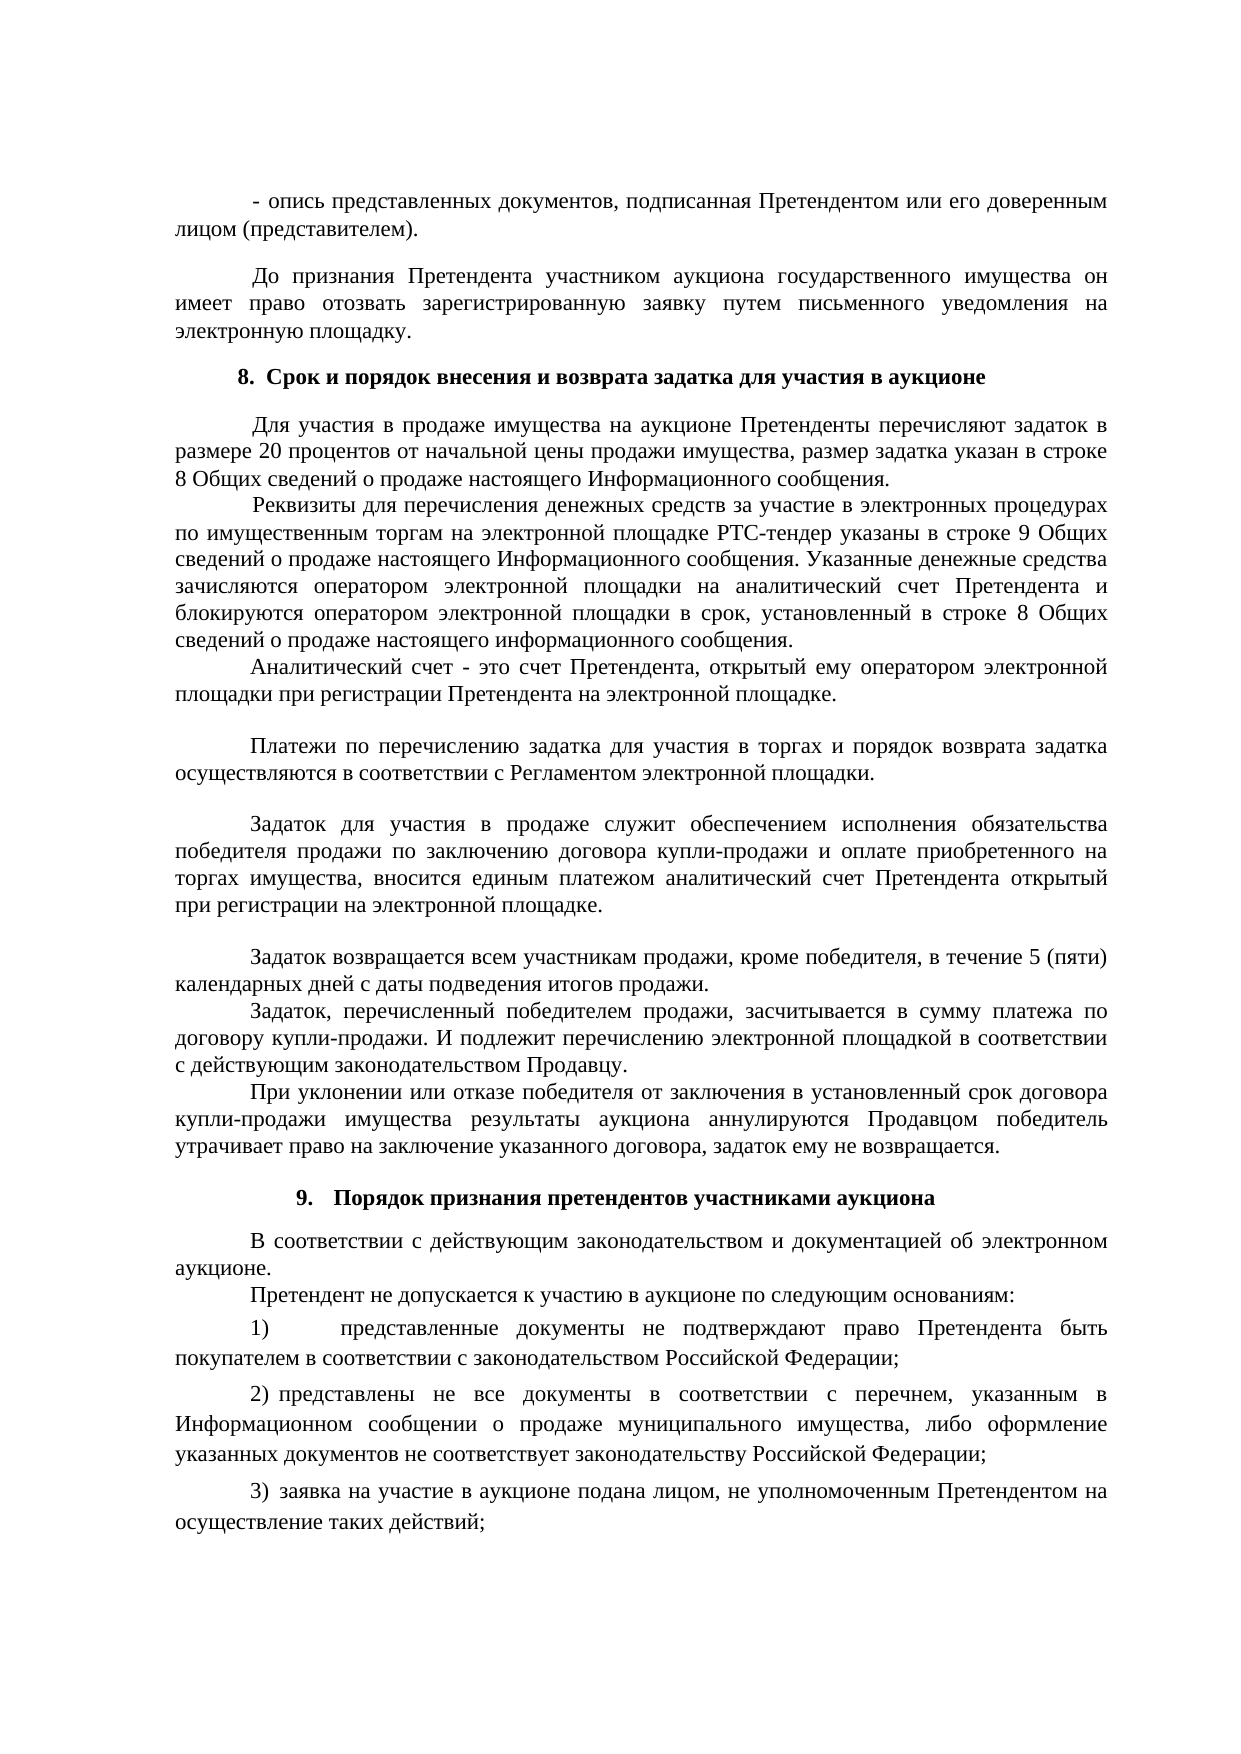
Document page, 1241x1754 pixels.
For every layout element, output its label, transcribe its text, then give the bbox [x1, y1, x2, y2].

text В соответствии с действующим законодательством и документацией об электронном аукционе. [175, 1227, 1109, 1281]
text Платежи по перечислению задатка для участия в торгах и порядок возврата задатка осуществляются в соответствии с Регламентом электронной площадки. [175, 733, 1109, 786]
text Претендент не допускается к участию в аукционе по следующим основаниям: [175, 1281, 1109, 1308]
text Реквизиты для перечисления денежных средств за участие в электронных процедурах по имущественным торгам на электронной площадке РТС-тендер указаны в строке 9 Общих сведений о продаже настоящего Информационного сообщения. Указанные денежные средства зачисляются оператором электронной площадки на аналитический счет Претендента и блокируются оператором электронной площадки в срок, установленный в строке 8 Общих сведений о продаже настоящего информационного сообщения. [175, 491, 1109, 653]
list Порядок признания претендентов участниками аукциона [296, 1187, 1109, 1210]
text Задаток для участия в продаже служит обеспечением исполнения обязательства победителя продажи по заключению договора купли-продажи и оплате приобретенного на торгах имущества, вносится единым платежом аналитический счет Претендента открытый при регистрации на электронной площадке. [175, 810, 1109, 918]
text Аналитический счет - это счет Претендента, открытый ему оператором электронной площадки при регистрации Претендента на электронной площадке. [175, 653, 1109, 707]
list представленные документы не подтверждают право Претендента быть покупателем в соответствии с законодательством Российской Федерации; [175, 1312, 1109, 1372]
text Задаток, перечисленный победителем продажи, засчитывается в сумму платежа по договору купли-продажи. И подлежит перечислению электронной площадкой в соответствии с действующим законодательством Продавцу. [175, 997, 1109, 1078]
list представлены не все документы в соответствии с перечнем, указанным в Информационном сообщении о продаже муниципального имущества, либо оформление указанных документов не соответствует законодательству Российской Федерации; [175, 1378, 1109, 1468]
text При уклонении или отказе победителя от заключения в установленный срок договора купли-продажи имущества результаты аукциона аннулируются Продавцом победитель утрачивает право на заключение указанного договора, задаток ему не возвращается. [175, 1078, 1109, 1159]
text 8. Срок и порядок внесения и возврата задатка для участия в аукционе [237, 366, 1109, 389]
text До признания Претендента участником аукциона государственного имущества он имеет право отозвать зарегистрированную заявку путем письменного уведомления на электронную площадку. [175, 261, 1109, 343]
list опись представленных документов, подписанная Претендентом или его доверенным лицом (представителем). [175, 186, 1109, 242]
text Для участия в продаже имущества на аукционе Претенденты перечисляют задаток в размере 20 процентов от начальной цены продажи имущества, размер задатка указан в строке 8 Общих сведений о продаже настоящего Информационного сообщения. [175, 410, 1109, 491]
text Задаток возвращается всем участникам продажи, кроме победителя, в течение 5 (пяти) календарных дней с даты подведения итогов продажи. [175, 943, 1109, 997]
list заявка на участие в аукционе подана лицом, не уполномоченным Претендентом на осуществление таких действий; [175, 1473, 1109, 1536]
